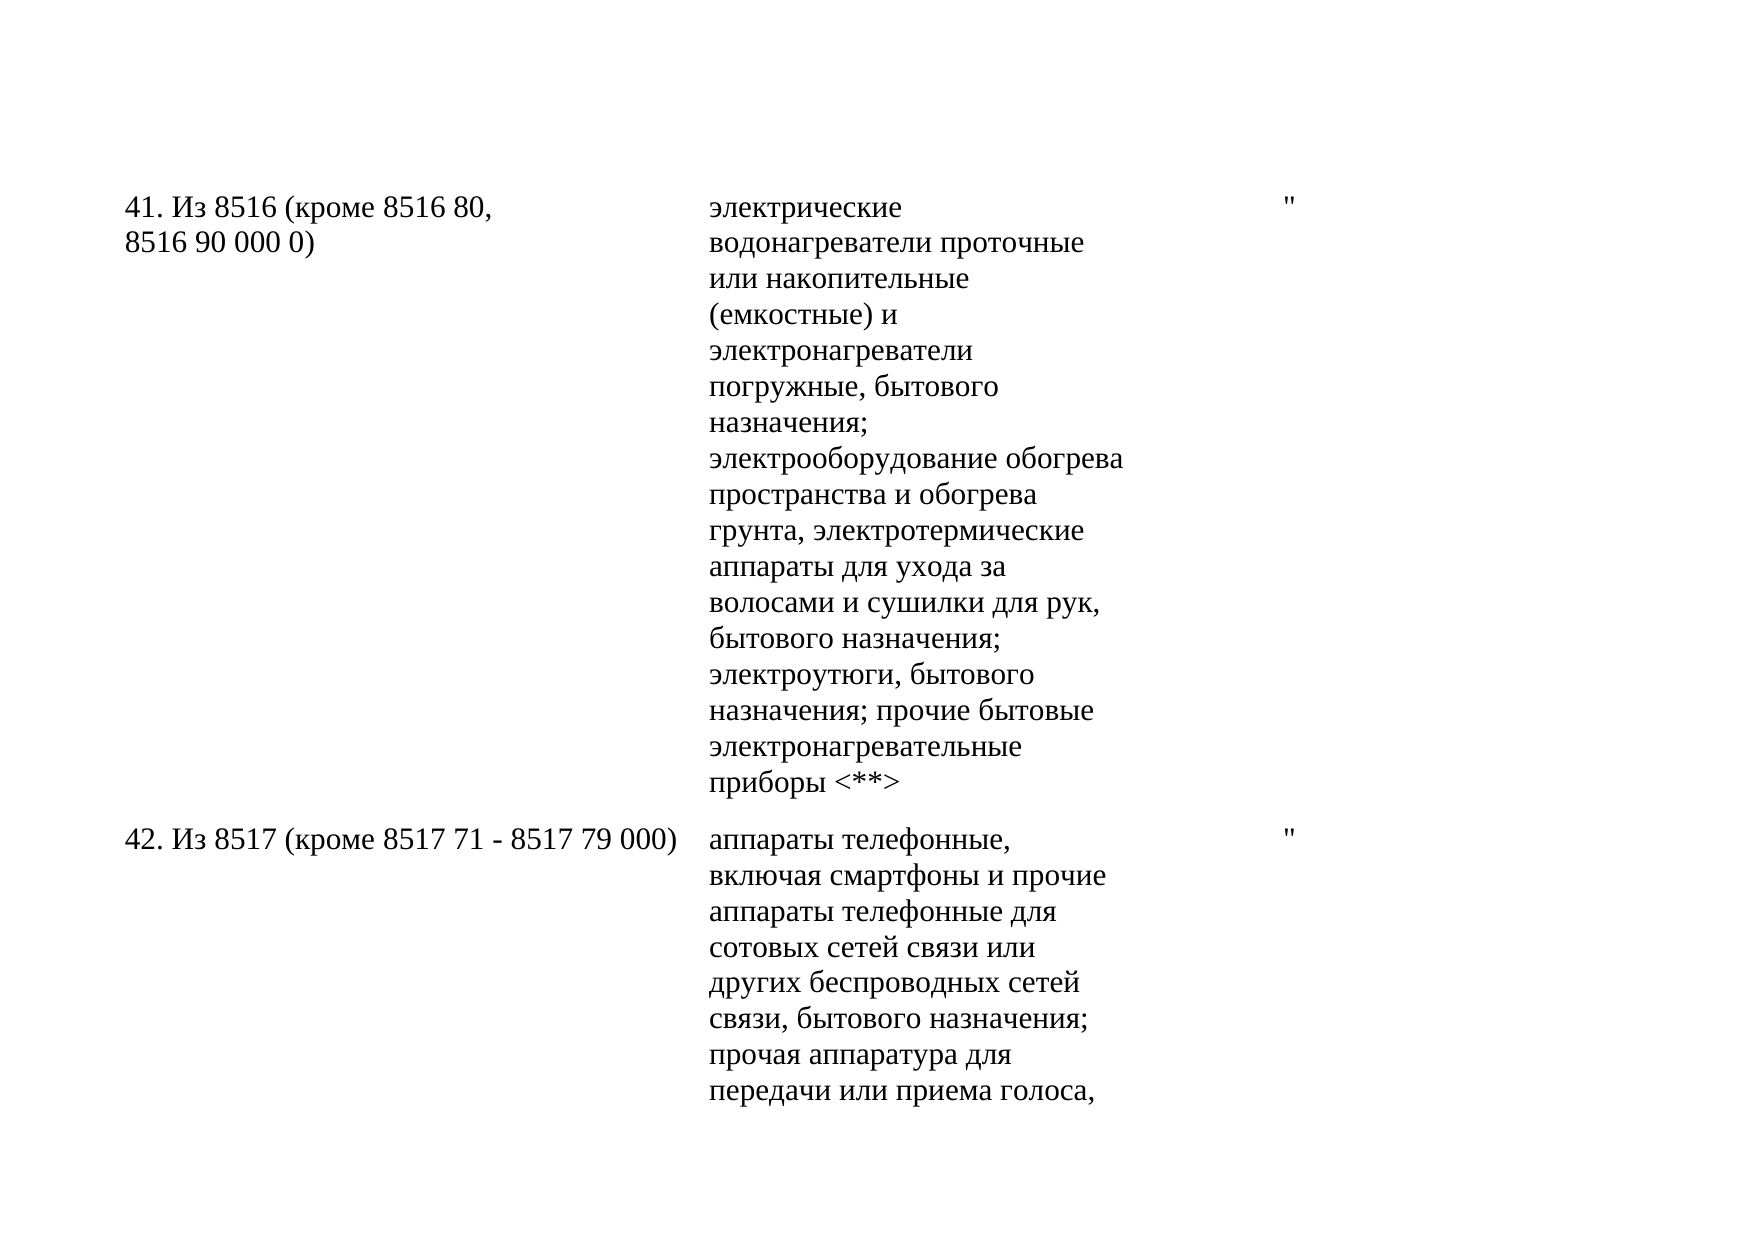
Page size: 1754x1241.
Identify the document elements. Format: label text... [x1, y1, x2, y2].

table_cell " [1131, 177, 1448, 809]
table_cell " [1131, 809, 1448, 1118]
table_cell 41. Из 8516 (кроме 8516 80, 8516 90 000 0) [118, 177, 702, 809]
table_cell электрические водонагреватели проточные или накопительные (емкостные) и электронагреватели погружные, бытового назначения; электрооборудование обогрева пространства и обогрева грунта, электротермические аппараты для ухода за волосами и сушилки для рук, бытового назначения; электроутюги, бытового назначения; прочие бытовые электронагревательные приборы <**> [703, 177, 1131, 809]
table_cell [703, 809, 1131, 1118]
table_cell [118, 809, 702, 1118]
